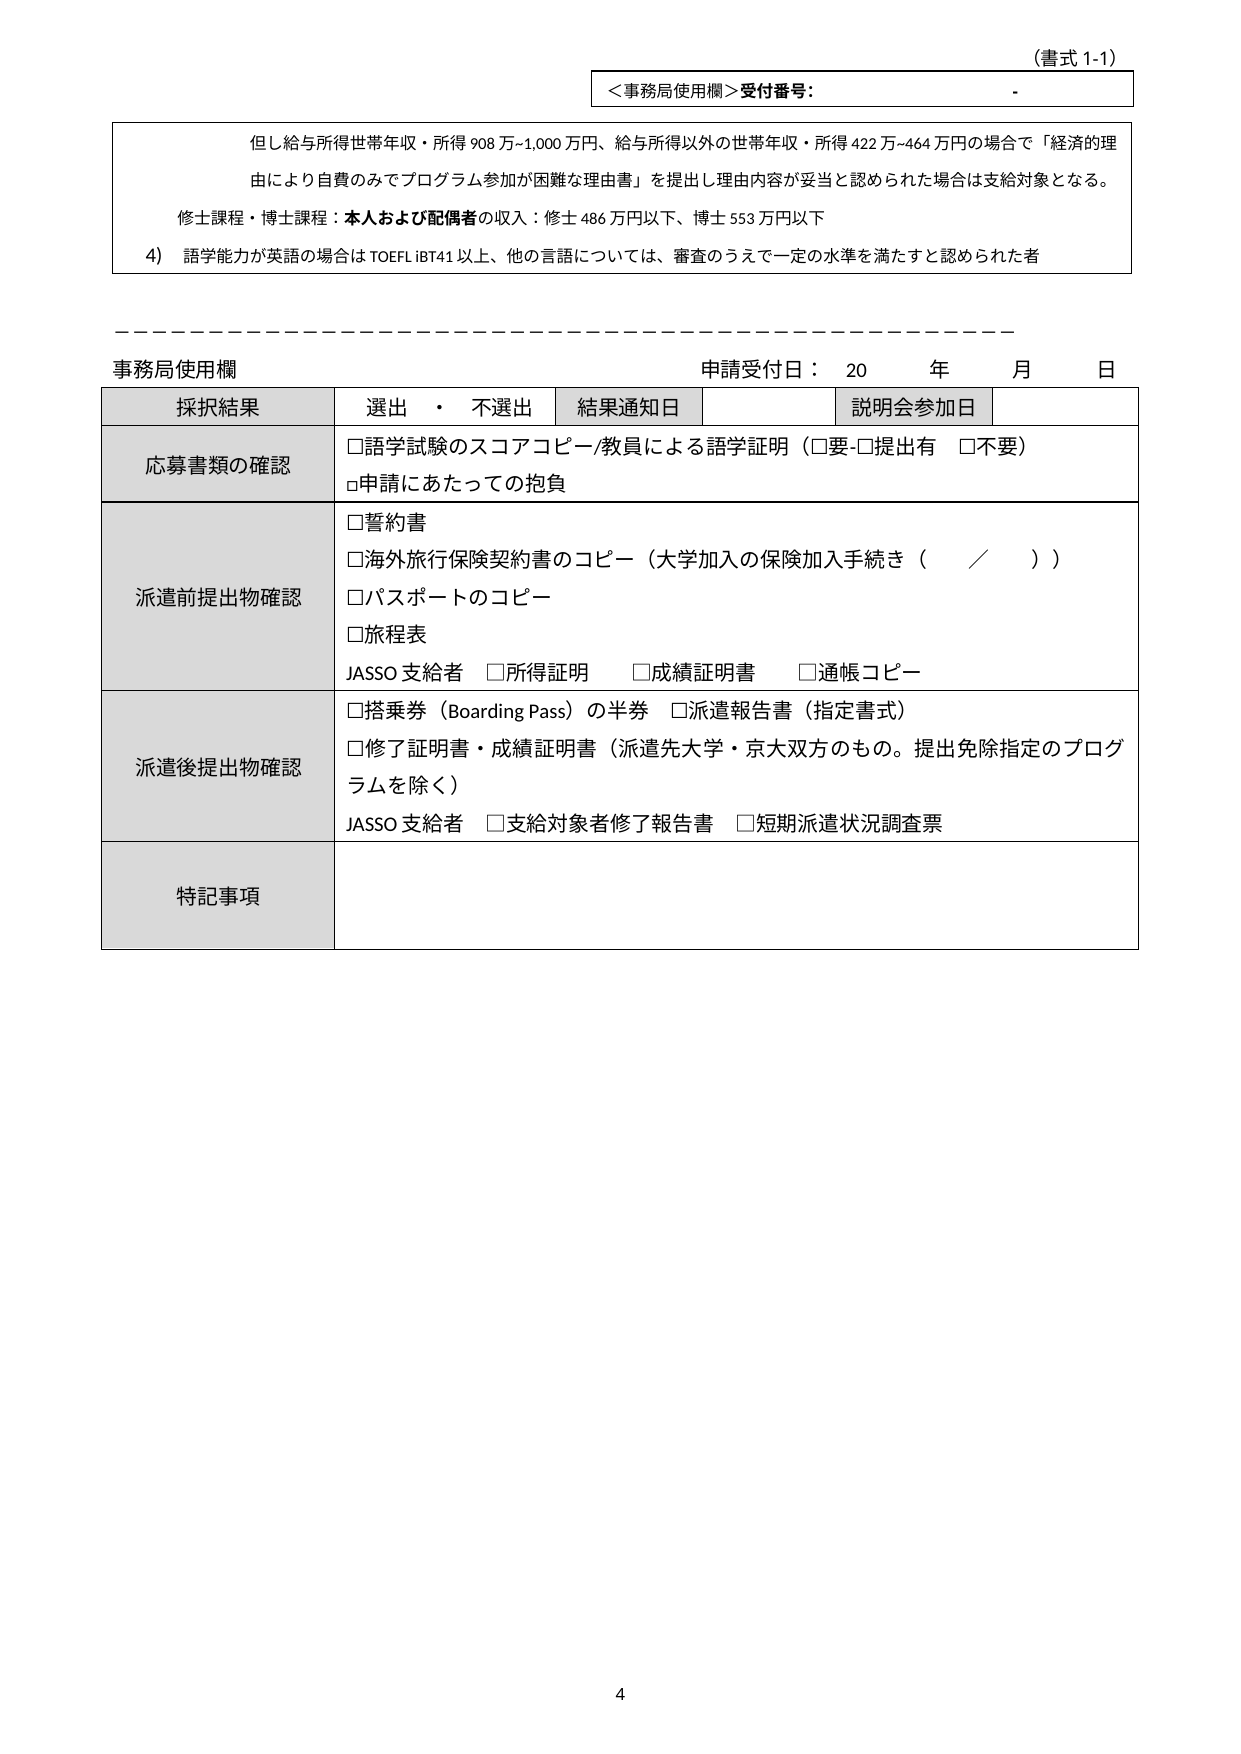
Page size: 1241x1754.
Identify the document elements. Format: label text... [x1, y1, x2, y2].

table_cell 応募書類の確認 [102, 426, 334, 501]
table_header 選出 ・ 不選出 [335, 388, 555, 425]
text ―――――――――――――――――――――――――――――――――――――――――――――――― [112, 312, 1128, 349]
table_cell 語学試験のスコアコピー/教員による語学証明（要-提出有 不要） □申請にあたっての抱負 [335, 426, 1138, 501]
table_cell 派遣前提出物確認 [102, 503, 334, 690]
table_cell 特記事項 [102, 842, 334, 948]
table_cell 搭乗券（Boarding Pass）の半券 派遣報告書（指定書式） 修了証明書・成績証明書（派遣先大学・京大双方のもの。提出免除指定のプログラムを除く） JASSO支給者 □支給対象者修了報告書 □短期派遣状況調査票 [335, 691, 1138, 841]
table_cell [335, 842, 1138, 948]
table_cell 派遣後提出物確認 [102, 691, 334, 841]
table_header 結果通知日 [556, 388, 702, 425]
table_header [993, 388, 1138, 425]
table_header [703, 388, 835, 425]
table_header 説明会参加日 [836, 388, 992, 425]
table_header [113, 123, 1131, 273]
table_header 採択結果 [102, 388, 334, 425]
table_cell 誓約書 海外旅行保険契約書のコピー（大学加入の保険加入手続き（ ／ ）） パスポートのコピー 旅程表 JASSO支給者 □所得証明 □成績証明書 □通帳コピー [335, 503, 1138, 690]
text 事務局使用欄 申請受付日： 20 年 月 日 [112, 349, 1128, 387]
